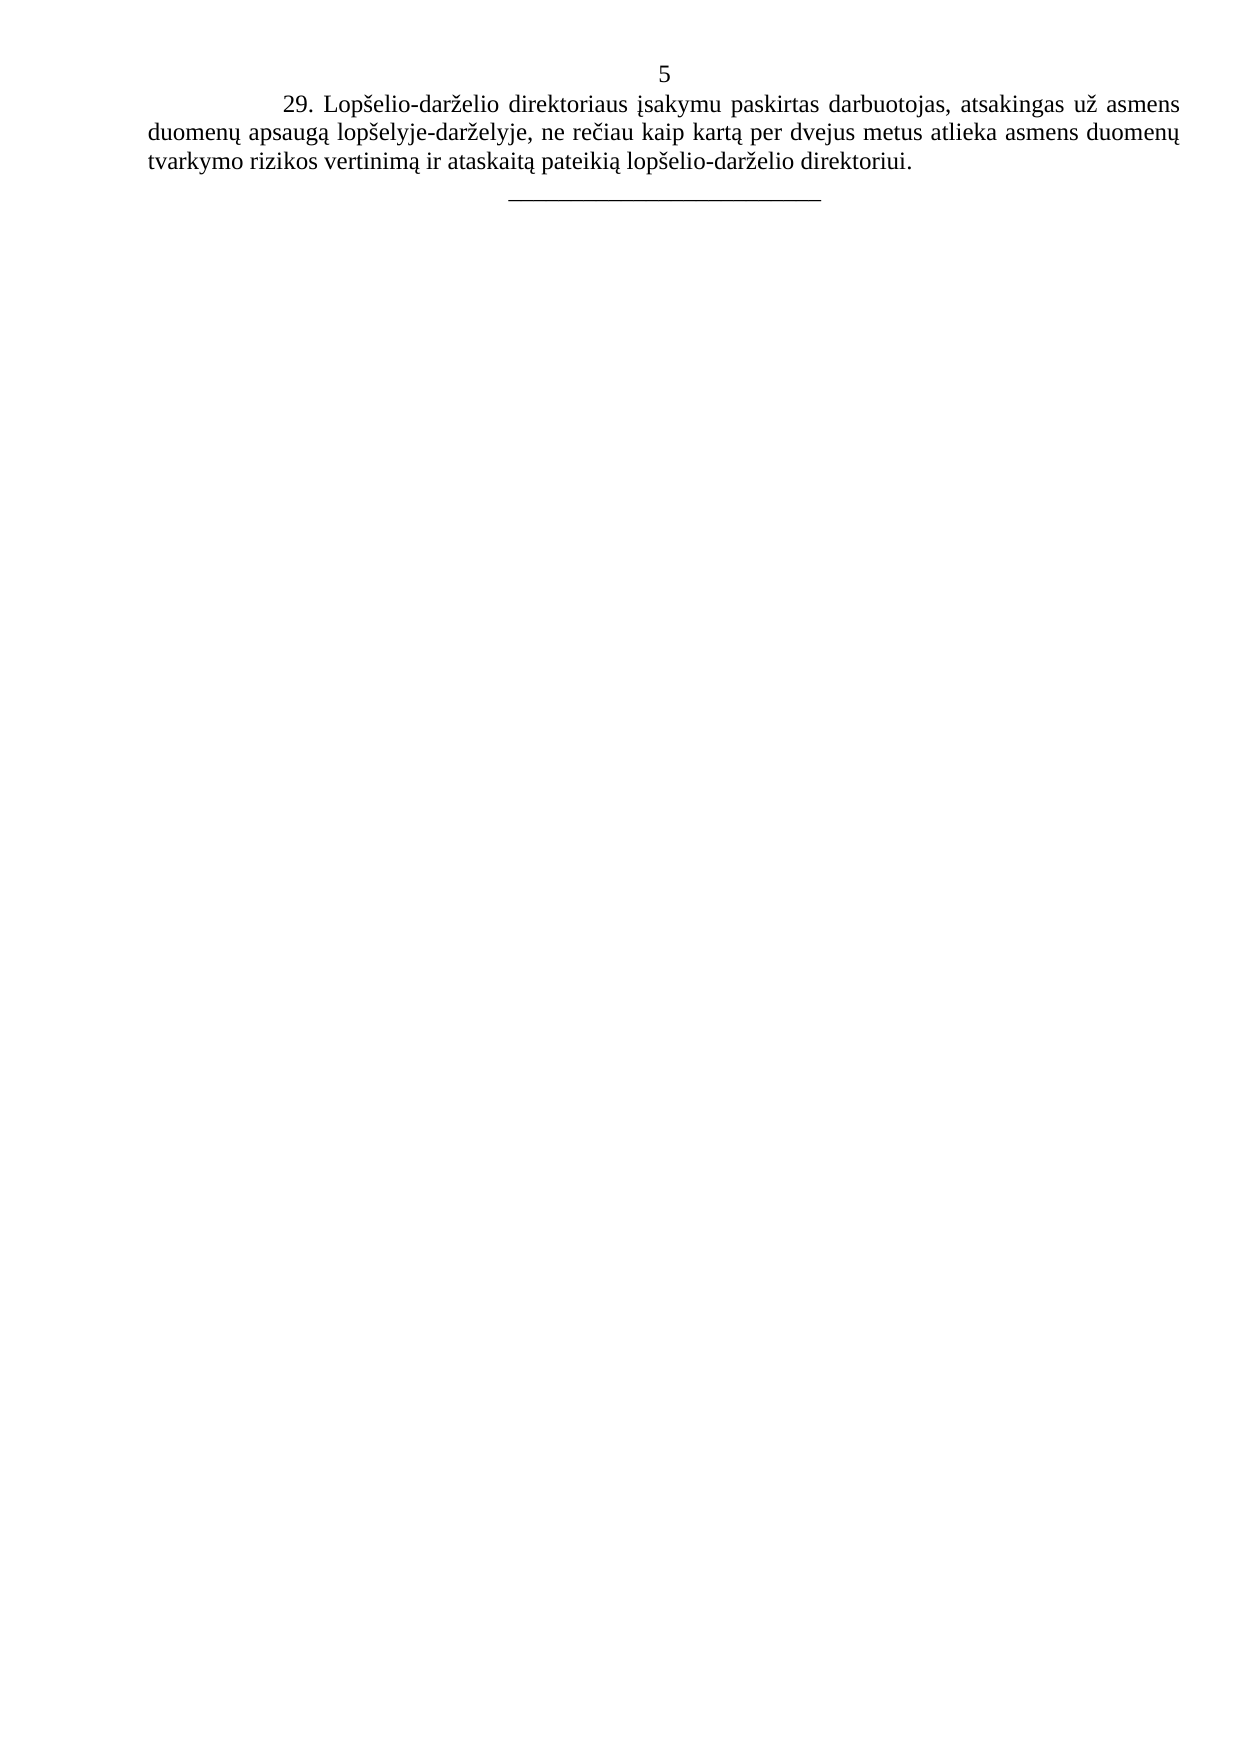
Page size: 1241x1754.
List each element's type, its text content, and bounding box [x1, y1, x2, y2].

text 29. Lopšelio-darželio direktoriaus įsakymu paskirtas darbuotojas, atsakingas už asmens duomenų apsaugą lopšelyje-darželyje, ne rečiau kaip kartą per dvejus metus atlieka asmens duomenų tvarkymo rizikos vertinimą ir ataskaitą pateikią lopšelio-darželio direktoriui. [148, 89, 1181, 175]
text _________________________ [148, 175, 1181, 204]
